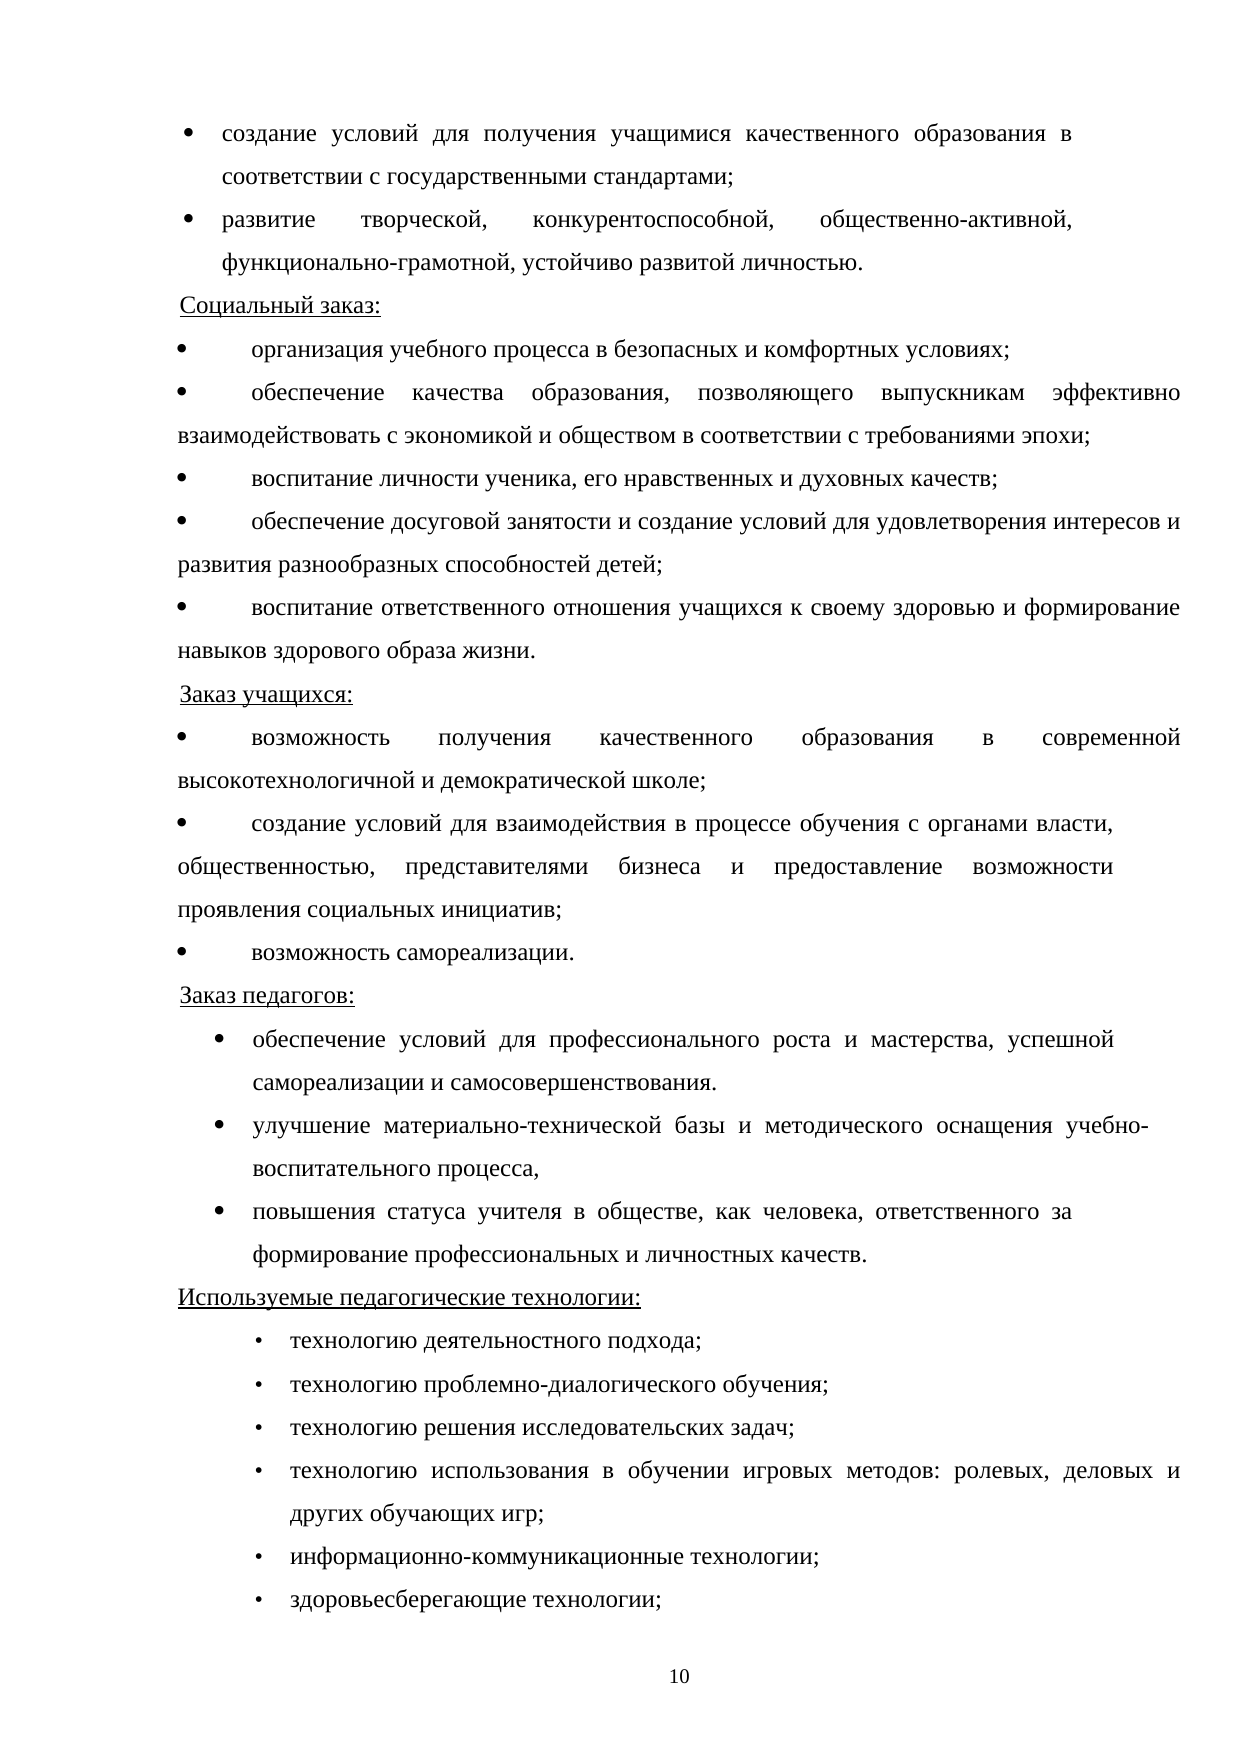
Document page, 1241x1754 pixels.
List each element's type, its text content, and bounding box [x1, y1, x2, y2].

list воспитание личности ученика, его нравственных и духовных качеств; [177, 463, 1181, 492]
list обеспечение досуговой занятости и создание условий для удовлетворения интересов и развития разнообразных способностей детей; [177, 506, 1181, 578]
list создание условий для получения учащимися качественного образования в соответствии с государственными стандартами; [184, 118, 1073, 190]
text Социальный заказ: [179, 291, 1181, 319]
list организация учебного процесса в безопасных и комфортных условиях; [177, 334, 1181, 362]
list повышения статуса учителя в обществе, как человека, ответственного за формирование профессиональных и личностных качеств. [215, 1196, 1073, 1268]
list технологию решения исследовательских задач; [254, 1412, 1181, 1441]
list улучшение материально-технической базы и методического оснащения учебно- воспитательного процесса, [215, 1110, 1150, 1182]
text Заказ педагогов: [179, 981, 1181, 1009]
list технологию деятельностного подхода; [254, 1326, 1181, 1354]
text Заказ учащихся: [179, 679, 1181, 707]
list обеспечение качества образования, позволяющего выпускникам эффективно взаимодействовать с экономикой и обществом в соответствии с требованиями эпохи; [177, 377, 1181, 449]
list возможность самореализации. [177, 937, 1181, 966]
list технологию проблемно-диалогического обучения; [254, 1369, 1181, 1397]
list здоровьесберегающие технологии; [254, 1584, 1181, 1613]
list развитие творческой, конкурентоспособной, общественно-активной, функционально-грамотной, устойчиво развитой личностью. [184, 204, 1073, 276]
list технологию использования в обучении игровых методов: ролевых, деловых и других обучающих игр; [254, 1455, 1181, 1527]
list возможность получения качественного образования в современной высокотехнологичной и демократической школе; [177, 722, 1181, 794]
list информационно-коммуникационные технологии; [254, 1541, 1181, 1570]
list обеспечение условий для профессионального роста и мастерства, успешной самореализации и самосовершенствования. [215, 1024, 1114, 1096]
list создание условий для взаимодействия в процессе обучения с органами власти, общественностью, представителями бизнеса и предоставление возможности проявления социальных инициатив; [177, 808, 1114, 923]
list воспитание ответственного отношения учащихся к своему здоровью и формирование навыков здорового образа жизни. [177, 592, 1181, 664]
text Используемые педагогические технологии: [177, 1282, 1181, 1311]
